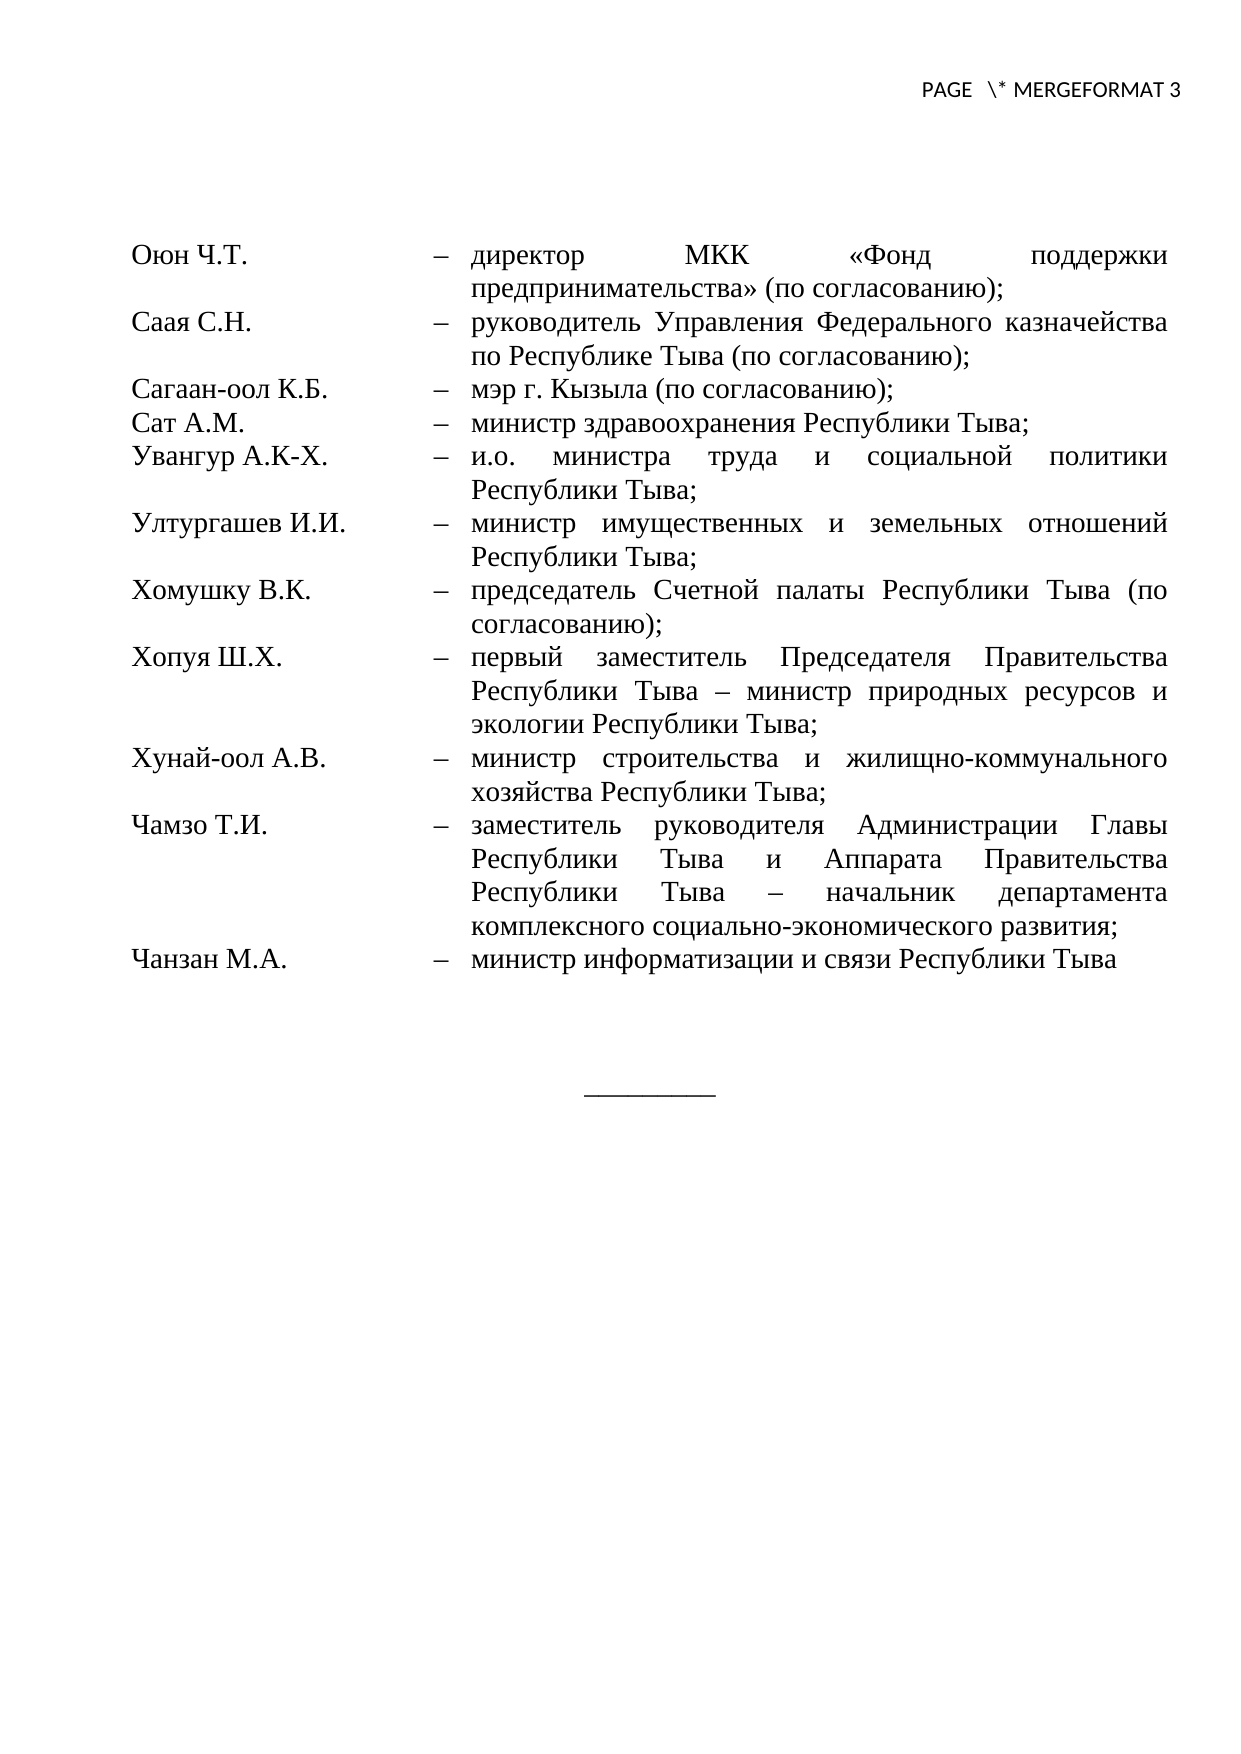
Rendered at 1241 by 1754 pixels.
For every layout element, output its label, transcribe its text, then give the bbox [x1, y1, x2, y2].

table_cell мэр г. Кызыла (по согласованию); [460, 371, 1179, 405]
table_cell – [400, 505, 459, 572]
table_header – [400, 237, 459, 304]
table_cell – [400, 740, 459, 807]
table_cell первый заместитель Председателя Правительства Республики Тыва – министр природных ресурсов и экологии Республики Тыва; [460, 640, 1179, 740]
text _________ [118, 1066, 1181, 1100]
table_header директор МКК «Фонд поддержки предпринимательства» (по согласованию); [460, 237, 1179, 304]
table_cell Хопуя Ш.Х. [120, 640, 400, 740]
table_cell Хомушку В.К. [120, 573, 400, 639]
table_cell Ултургашев И.И. [120, 505, 400, 572]
table_cell Чамзо Т.И. [120, 807, 400, 941]
table_cell Увангур А.К-Х. [120, 438, 400, 505]
table_cell министр здравоохранения Республики Тыва; [460, 405, 1179, 438]
table_cell – [400, 640, 459, 740]
table_cell – [400, 941, 459, 999]
table_cell – [400, 573, 459, 639]
table_cell Сагаан-оол К.Б. [120, 371, 400, 405]
table_cell министр имущественных и земельных отношений Республики Тыва; [460, 505, 1179, 572]
table_cell заместитель руководителя Администрации Главы Республики Тыва и Аппарата Правительства Республики Тыва – начальник департамента комплексного социально-экономического развития; [460, 807, 1179, 941]
table_cell Хунай-оол А.В. [120, 740, 400, 807]
table_cell и.о. министра труда и социальной политики Республики Тыва; [460, 438, 1179, 505]
table_cell Сат А.М. [120, 405, 400, 438]
table_cell министр информатизации и связи Республики Тыва [460, 941, 1179, 999]
table_cell – [400, 438, 459, 505]
table_cell министр строительства и жилищно-коммунального хозяйства Республики Тыва; [460, 740, 1179, 807]
table_cell – [400, 304, 459, 371]
table_cell – [400, 807, 459, 941]
table_header Оюн Ч.Т. [120, 237, 400, 304]
table_cell – [400, 371, 459, 405]
table_cell председатель Счетной палаты Республики Тыва (по согласованию); [460, 573, 1179, 639]
table_cell Саая С.Н. [120, 304, 400, 371]
table_cell – [400, 405, 459, 438]
table_cell руководитель Управления Федерального казначейства по Республике Тыва (по согласованию); [460, 304, 1179, 371]
table_cell Чанзан М.А. [120, 941, 400, 999]
